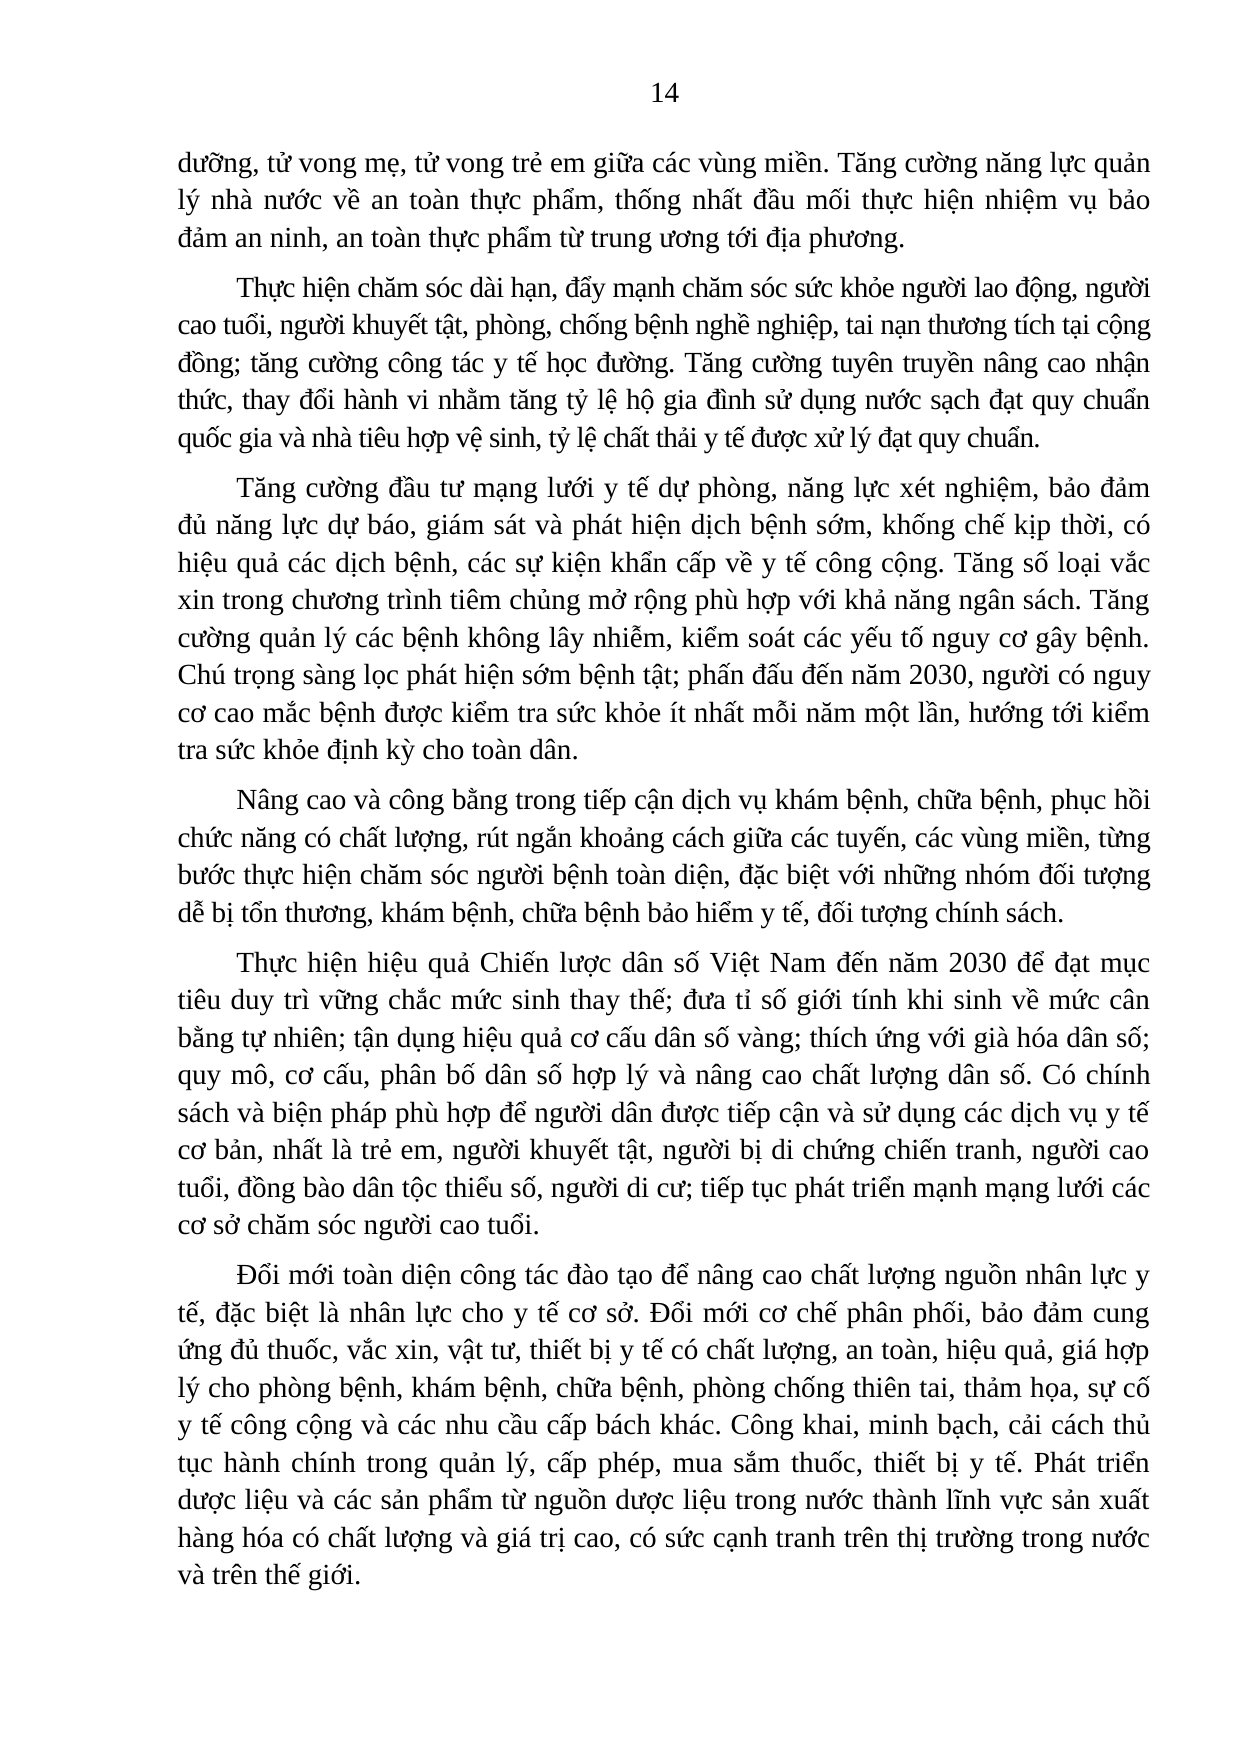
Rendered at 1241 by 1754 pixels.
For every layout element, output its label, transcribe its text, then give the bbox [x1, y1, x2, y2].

text Tăng cường đầu tư mạng lưới y tế dự phòng, năng lực xét nghiệm, bảo đảm đủ năng lực dự báo, giám sát và phát hiện dịch bệnh sớm, khống chế kịp thời, có hiệu quả các dịch bệnh, các sự kiện khẩn cấp về y tế công cộng. Tăng số loại vắc xin trong chương trình tiêm chủng mở rộng phù hợp với khả năng ngân sách. Tăng cường quản lý các bệnh không lây nhiễm, kiểm soát các yếu tố nguy cơ gây bệnh. Chú trọng sàng lọc phát hiện sớm bệnh tật; phấn đấu đến năm 2030, người có nguy cơ cao mắc bệnh được kiểm tra sức khỏe ít nhất mỗi năm một lần, hướng tới kiểm tra sức khỏe định kỳ cho toàn dân. [177, 467, 1152, 767]
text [177, 142, 1152, 254]
text Thực hiện hiệu quả Chiến lược dân số Việt Nam đến năm 2030 để đạt mục tiêu duy trì vững chắc mức sinh thay thế; đưa tỉ số giới tính khi sinh về mức cân bằng tự nhiên; tận dụng hiệu quả cơ cấu dân số vàng; thích ứng với già hóa dân số; quy mô, cơ cấu, phân bố dân số hợp lý và nâng cao chất lượng dân số. Có chính sách và biện pháp phù hợp để người dân được tiếp cận và sử dụng các dịch vụ y tế cơ bản, nhất là trẻ em, người khuyết tật, người bị di chứng chiến tranh, người cao tuổi, đồng bào dân tộc thiểu số, người di cư; tiếp tục phát triển mạnh mạng lưới các cơ sở chăm sóc người cao tuổi. [177, 942, 1152, 1242]
text Đổi mới toàn diện công tác đào tạo để nâng cao chất lượng nguồn nhân lực y tế, đặc biệt là nhân lực cho y tế cơ sở. Đổi mới cơ chế phân phối, bảo đảm cung ứng đủ thuốc, vắc xin, vật tư, thiết bị y tế có chất lượng, an toàn, hiệu quả, giá hợp lý cho phòng bệnh, khám bệnh, chữa bệnh, phòng chống thiên tai, thảm họa, sự cố y tế công cộng và các nhu cầu cấp bách khác. Công khai, minh bạch, cải cách thủ tục hành chính trong quản lý, cấp phép, mua sắm thuốc, thiết bị y tế. Phát triển dược liệu và các sản phẩm từ nguồn dược liệu trong nước thành lĩnh vực sản xuất hàng hóa có chất lượng và giá trị cao, có sức cạnh tranh trên thị trường trong nước và trên thế giới. [177, 1254, 1152, 1592]
text Thực hiện chăm sóc dài hạn, đẩy mạnh chăm sóc sức khỏe người lao động, người cao tuổi, người khuyết tật, phòng, chống bệnh nghề nghiệp, tai nạn thương tích tại cộng đồng; tăng cường công tác y tế học đường. Tăng cường tuyên truyền nâng cao nhận thức, thay đổi hành vi nhằm tăng tỷ lệ hộ gia đình sử dụng nước sạch đạt quy chuẩn quốc gia và nhà tiêu hợp vệ sinh, tỷ lệ chất thải y tế được xử lý đạt quy chuẩn. [177, 267, 1152, 454]
text Nâng cao và công bằng trong tiếp cận dịch vụ khám bệnh, chữa bệnh, phục hồi chức năng có chất lượng, rút ngắn khoảng cách giữa các tuyến, các vùng miền, từng bước thực hiện chăm sóc người bệnh toàn diện, đặc biệt với những nhóm đối tượng dễ bị tổn thương, khám bệnh, chữa bệnh bảo hiểm y tế, đối tượng chính sách. [177, 779, 1152, 929]
